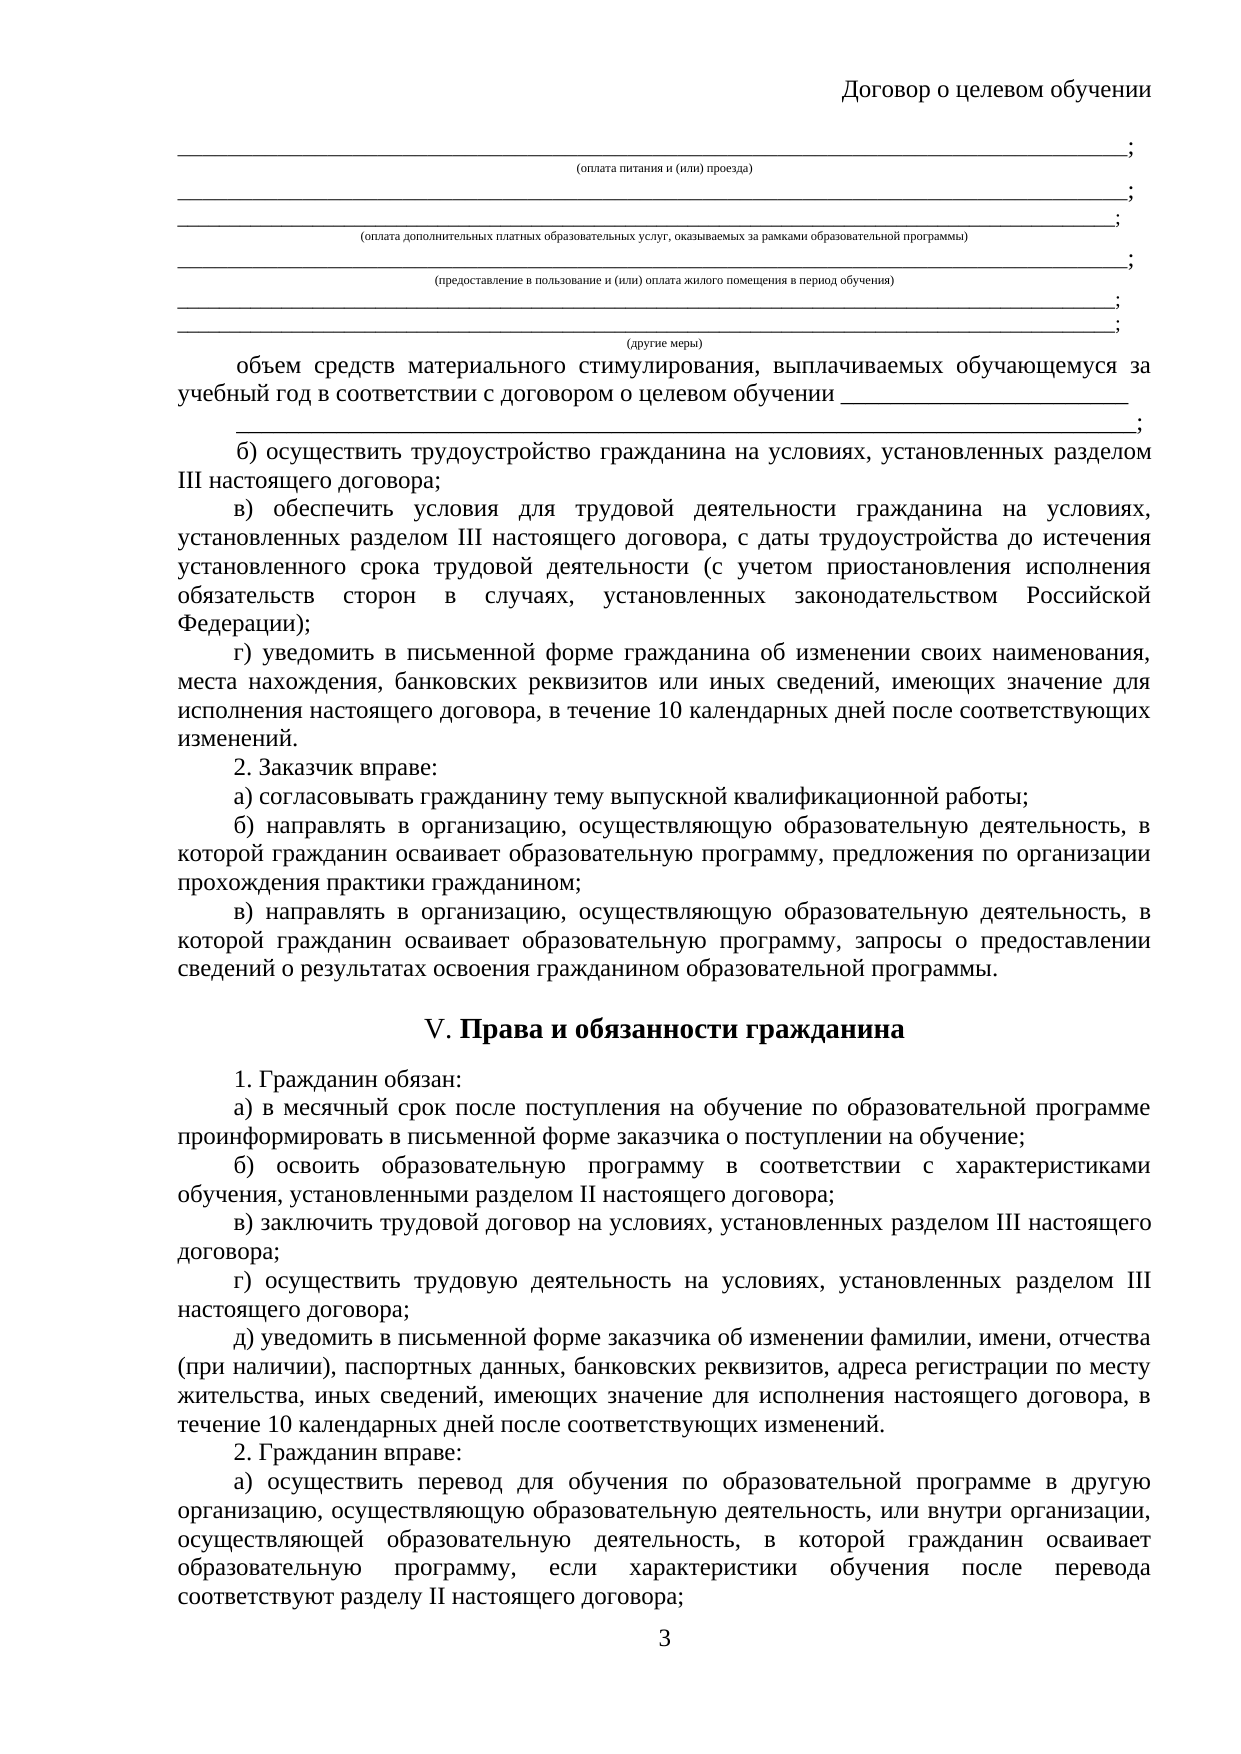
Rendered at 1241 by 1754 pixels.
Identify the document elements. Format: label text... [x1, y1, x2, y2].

text (оплата питания и (или) проезда) [177, 161, 1152, 175]
text г) уведомить в письменной форме гражданина об изменении своих наименования, места нахождения, банковских реквизитов или иных сведений, имеющих значение для исполнения настоящего договора, в течение 10 календарных дней после соответствующих изменений. [177, 637, 1152, 752]
text __________________________________________________________________________________________; [177, 287, 1152, 311]
text __________________________________________________________________________________________; [177, 311, 1152, 335]
text в) направлять в организацию, осуществляющую образовательную деятельность, в которой гражданин осваивает образовательную программу, запросы о предоставлении сведений о результатах освоения гражданином образовательной программы. [177, 896, 1152, 982]
text V. Права и обязанности гражданина [177, 1011, 1152, 1044]
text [177, 131, 1152, 161]
text (оплата дополнительных платных образовательных услуг, оказываемых за рамками образовательной программы) [177, 229, 1152, 243]
text а) осуществить перевод для обучения по образовательной программе в другую организацию, осуществляющую образовательную деятельность, или внутри организации, осуществляющей образовательную деятельность, в которой гражданин осваивает образовательную программу, если характеристики обучения после перевода соответствуют разделу II настоящего договора; [177, 1466, 1152, 1610]
text 2. Заказчик вправе: [177, 752, 1152, 781]
text ________________________________________________________________________; [177, 407, 1152, 436]
text а) согласовывать гражданину тему выпускной квалификационной работы; [177, 781, 1152, 810]
text 2. Гражданин вправе: [177, 1437, 1152, 1466]
text б) направлять в организацию, осуществляющую образовательную деятельность, в которой гражданин осваивает образовательную программу, предложения по организации прохождения практики гражданином; [177, 810, 1152, 896]
text объем средств материального стимулирования, выплачиваемых обучающемуся за учебный год в соответствии с договором о целевом обучении _______________________ [177, 350, 1152, 407]
text г) осуществить трудовую деятельность на условиях, установленных разделом III настоящего договора; [177, 1265, 1152, 1322]
text (другие меры) [177, 335, 1152, 350]
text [177, 175, 1152, 205]
text д) уведомить в письменной форме заказчика об изменении фамилии, имени, отчества (при наличии), паспортных данных, банковских реквизитов, адреса регистрации по месту жительства, иных сведений, имеющих значение для исполнения настоящего договора, в течение 10 календарных дней после соответствующих изменений. [177, 1322, 1152, 1437]
text __________________________________________________________________________________________; [177, 205, 1152, 229]
text (предоставление в пользование и (или) оплата жилого помещения в период обучения) [177, 273, 1152, 287]
text б) осуществить трудоустройство гражданина на условиях, установленных разделом III настоящего договора; [177, 436, 1152, 493]
text ____________________________________________________________________________; [177, 243, 1152, 273]
text в) заключить трудовой договор на условиях, установленных разделом III настоящего договора; [177, 1207, 1152, 1265]
text б) освоить образовательную программу в соответствии с характеристиками обучения, установленными разделом II настоящего договора; [177, 1150, 1152, 1207]
text в) обеспечить условия для трудовой деятельности гражданина на условиях, установленных разделом III настоящего договора, с даты трудоустройства до истечения установленного срока трудовой деятельности (с учетом приостановления исполнения обязательств сторон в случаях, установленных законодательством Российской Федерации); [177, 493, 1152, 637]
text а) в месячный срок после поступления на обучение по образовательной программе проинформировать в письменной форме заказчика о поступлении на обучение; [177, 1092, 1152, 1150]
text 1. Гражданин обязан: [177, 1064, 1152, 1092]
